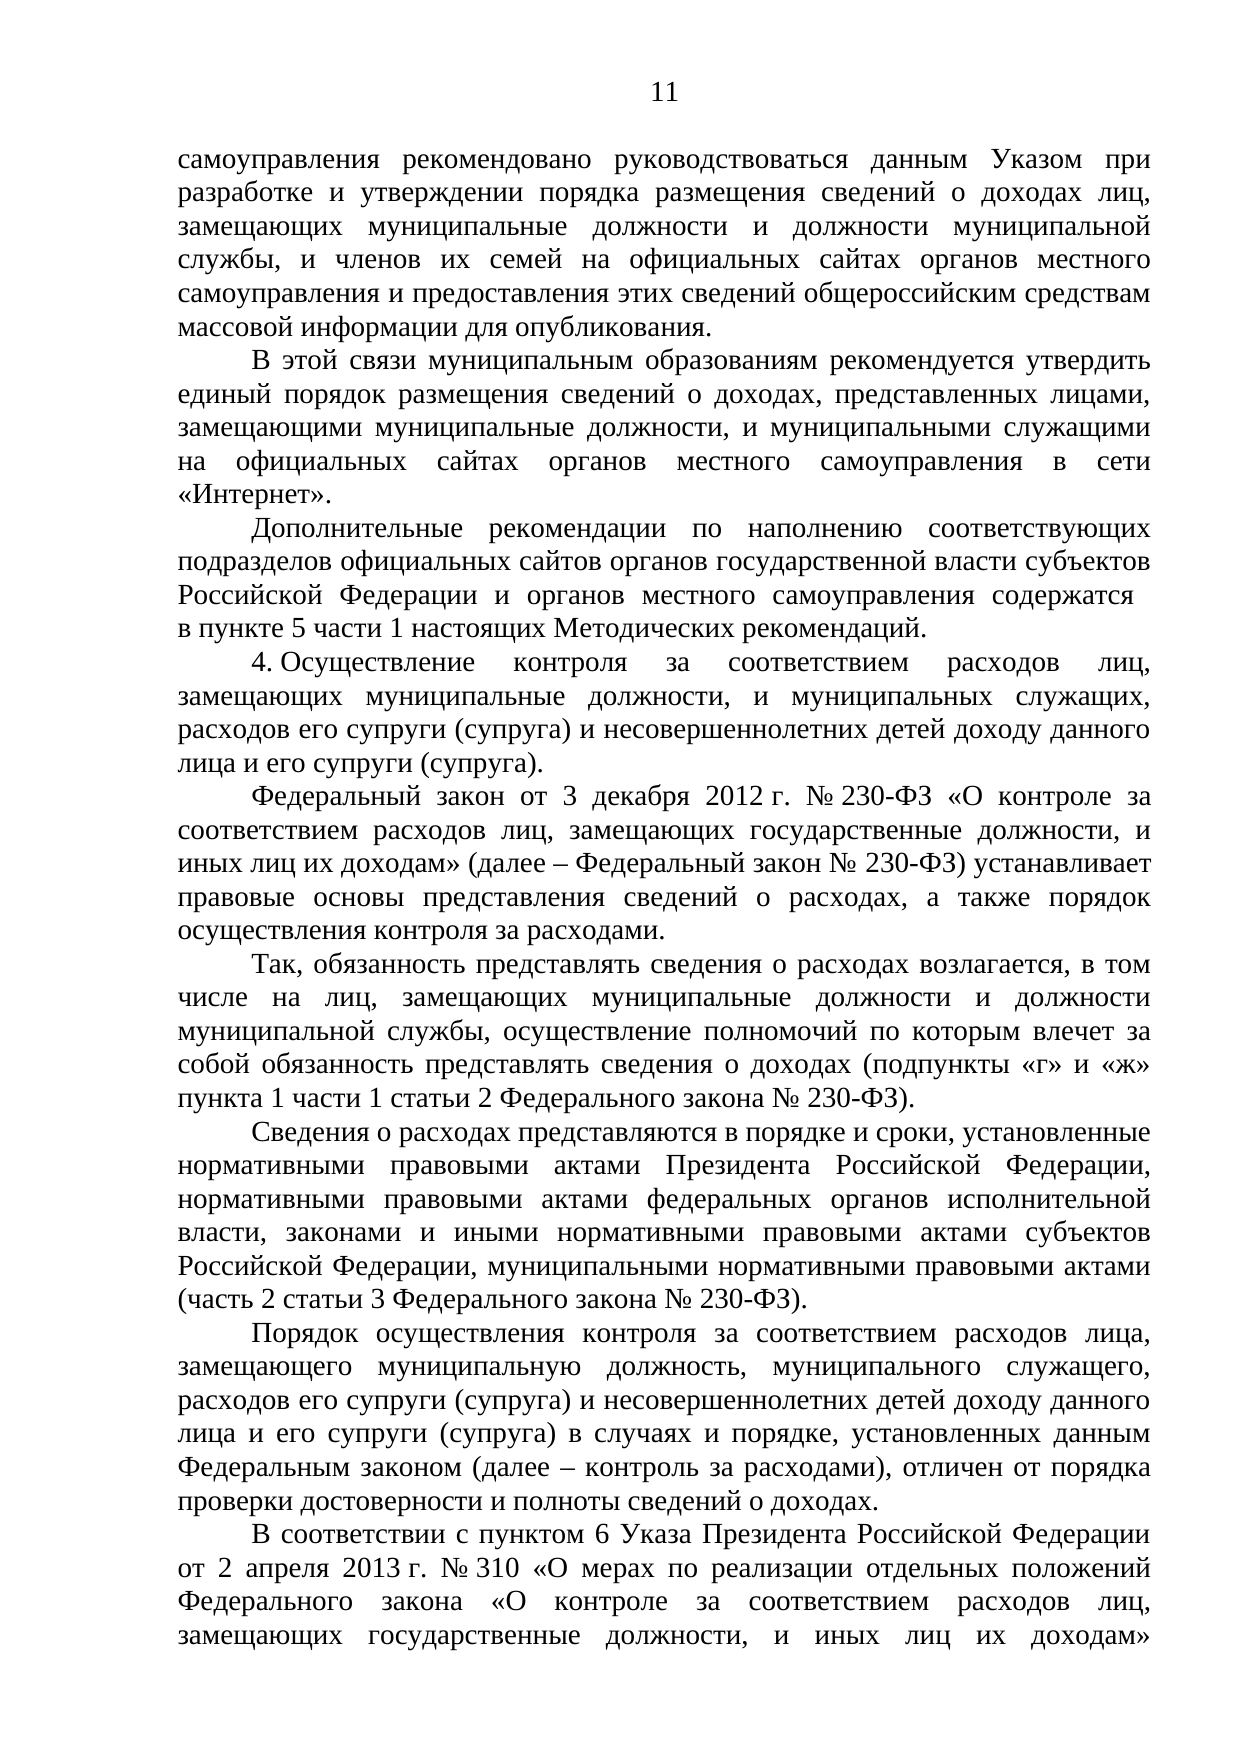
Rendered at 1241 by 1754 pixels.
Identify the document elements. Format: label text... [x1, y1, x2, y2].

text Порядок осуществления контроля за соответствием расходов лица, замещающего муниципальную должность, муниципального служащего, расходов его супруги (супруга) и несовершеннолетних детей доходу данного лица и его супруги (супруга) в случаях и порядке, установленных данным Федеральным законом (далее – контроль за расходами), отличен от порядка проверки достоверности и полноты сведений о доходах. [177, 1315, 1152, 1516]
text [177, 141, 1152, 342]
text 4. Осуществление контроля за соответствием расходов лиц, замещающих муниципальные должности, и муниципальных служащих, расходов его супруги (супруга) и несовершеннолетних детей доходу данного лица и его супруги (супруга). [177, 644, 1152, 778]
text Так, обязанность представлять сведения о расходах возлагается, в том числе на лиц, замещающих муниципальные должности и должности муниципальной службы, осуществление полномочий по которым влечет за собой обязанность представлять сведения о доходах (подпункты «г» и «ж» пункта 1 части 1 статьи 2 Федерального закона № 230-ФЗ). [177, 946, 1152, 1114]
text Дополнительные рекомендации по наполнению соответствующих подразделов официальных сайтов органов государственной власти субъектов Российской Федерации и органов местного самоуправления содержатся в пункте 5 части 1 настоящих Методических рекомендаций. [177, 510, 1152, 644]
text В этой связи муниципальным образованиям рекомендуется утвердить единый порядок размещения сведений о доходах, представленных лицами, замещающими муниципальные должности, и муниципальными служащими на официальных сайтах органов местного самоуправления в сети «Интернет». [177, 342, 1152, 510]
text Сведения о расходах представляются в порядке и сроки, установленные нормативными правовыми актами Президента Российской Федерации, нормативными правовыми актами федеральных органов исполнительной власти, законами и иными нормативными правовыми актами субъектов Российской Федерации, муниципальными нормативными правовыми актами (часть 2 статьи 3 Федерального закона № 230-ФЗ). [177, 1114, 1152, 1315]
text Федеральный закон от 3 декабря 2012 г. № 230-ФЗ «О контроле за соответствием расходов лиц, замещающих государственные должности, и иных лиц их доходам» (далее – Федеральный закон № 230-ФЗ) устанавливает правовые основы представления сведений о расходах, а также порядок осуществления контроля за расходами. [177, 778, 1152, 946]
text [177, 1516, 1152, 1650]
